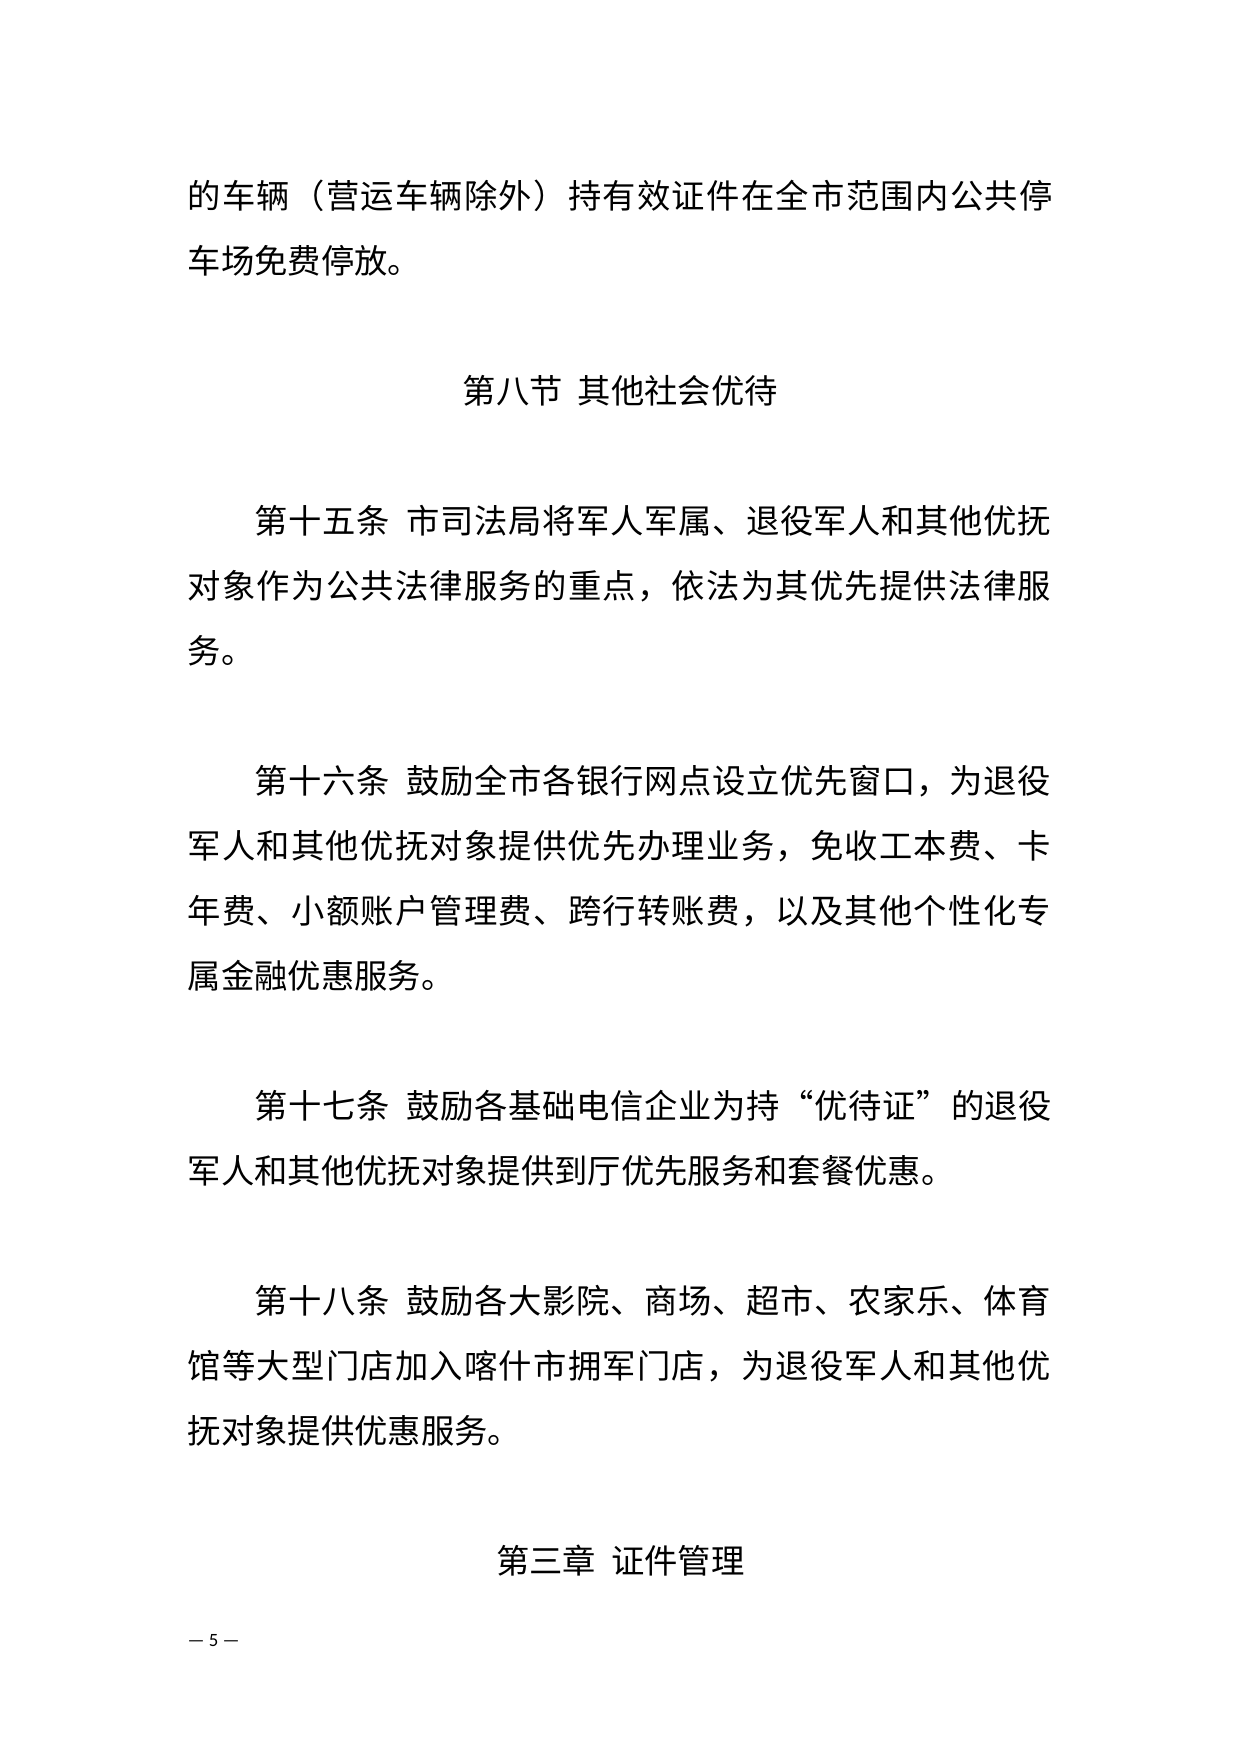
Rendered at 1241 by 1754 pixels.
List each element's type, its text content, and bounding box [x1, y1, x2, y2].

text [187, 162, 1053, 292]
text 第十八条 鼓励各大影院、商场、超市、农家乐、体育馆等大型门店加入喀什市拥军门店，为退役军人和其他优抚对象提供优惠服务。 [187, 1267, 1053, 1462]
text 第十六条 鼓励全市各银行网点设立优先窗口，为退役军人和其他优抚对象提供优先办理业务，免收工本费、卡年费、小额账户管理费、跨行转账费，以及其他个性化专属金融优惠服务。 [187, 747, 1053, 1007]
text 第十五条 市司法局将军人军属、退役军人和其他优抚对象作为公共法律服务的重点，依法为其优先提供法律服务。 [187, 487, 1053, 682]
text 第十七条 鼓励各基础电信企业为持“优待证”的退役军人和其他优抚对象提供到厅优先服务和套餐优惠。 [187, 1072, 1053, 1202]
text 第八节 其他社会优待 [187, 357, 1053, 422]
text 第三章 证件管理 [187, 1527, 1053, 1592]
